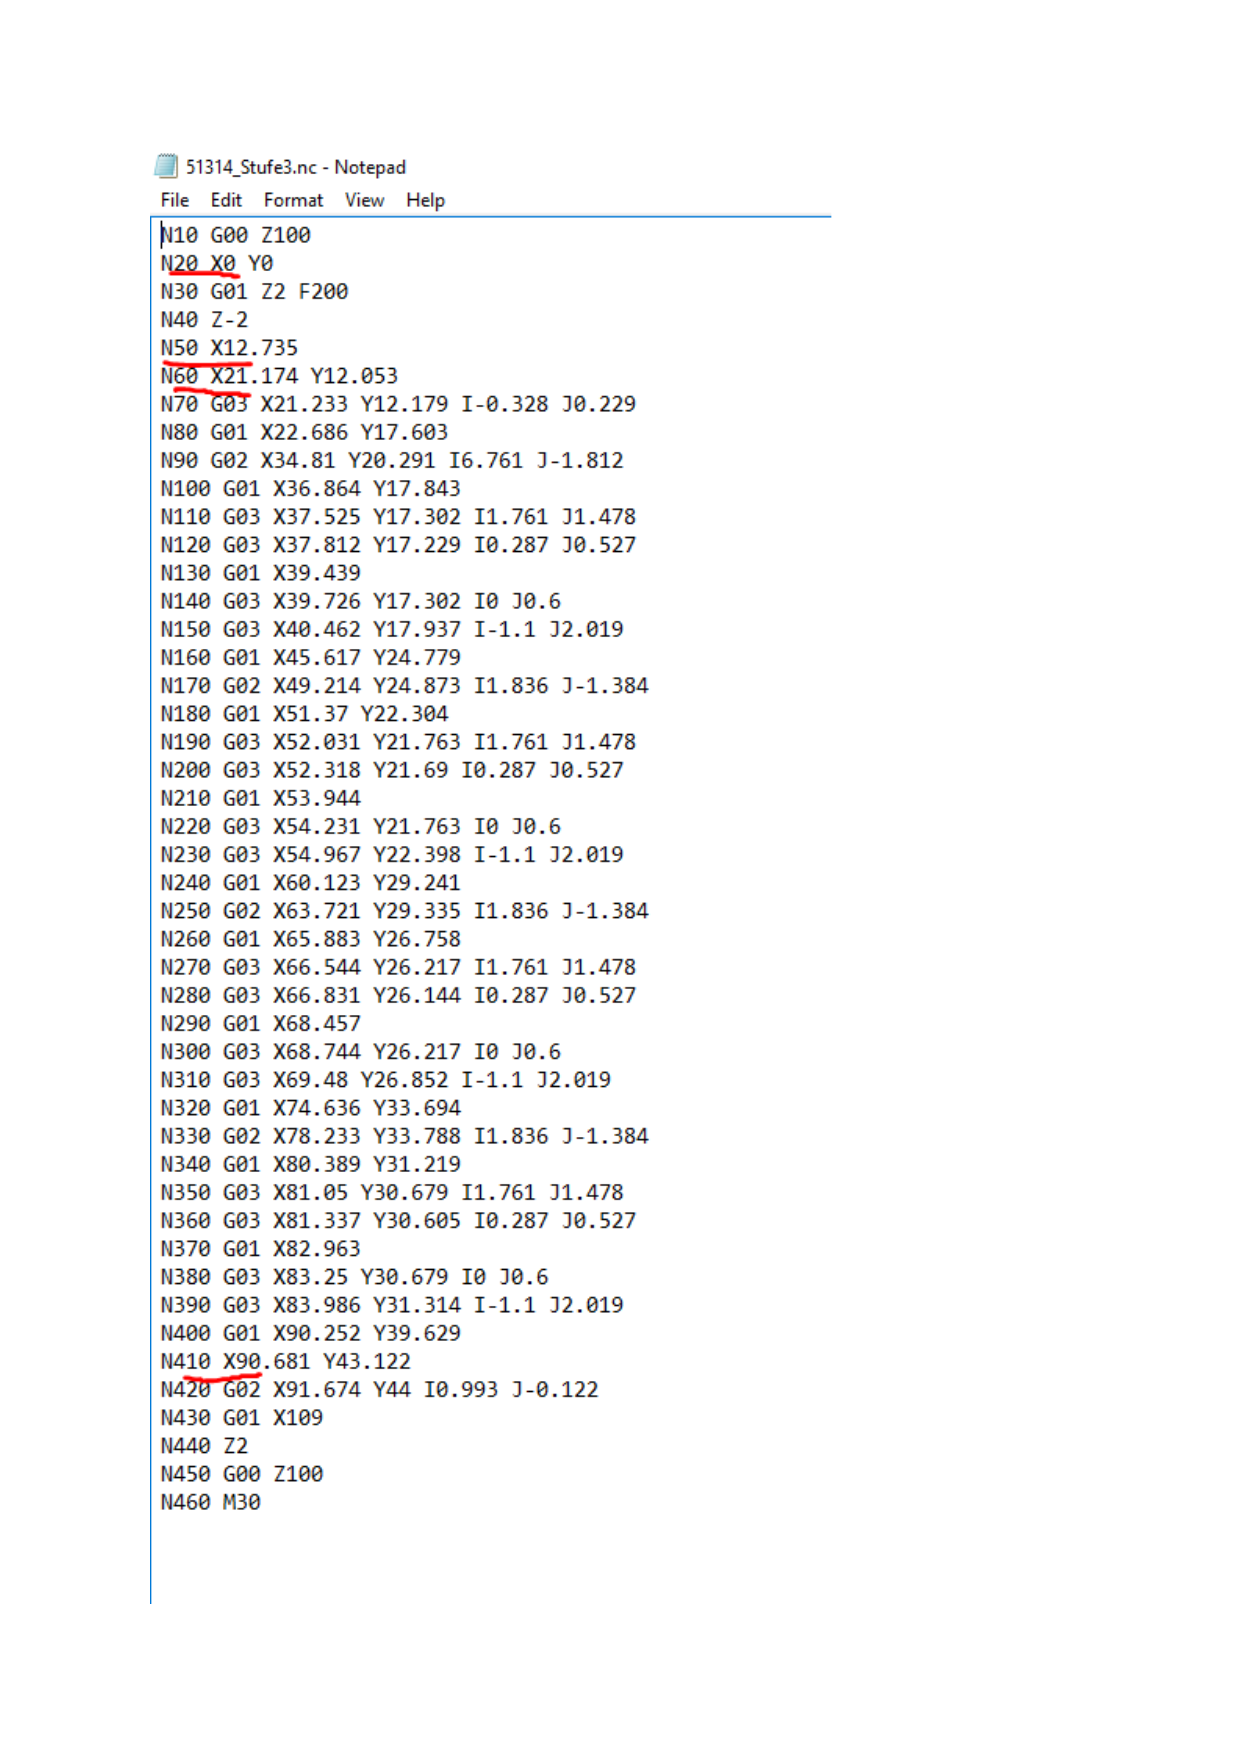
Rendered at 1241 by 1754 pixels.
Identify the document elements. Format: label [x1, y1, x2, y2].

picture [150, 150, 832, 1604]
